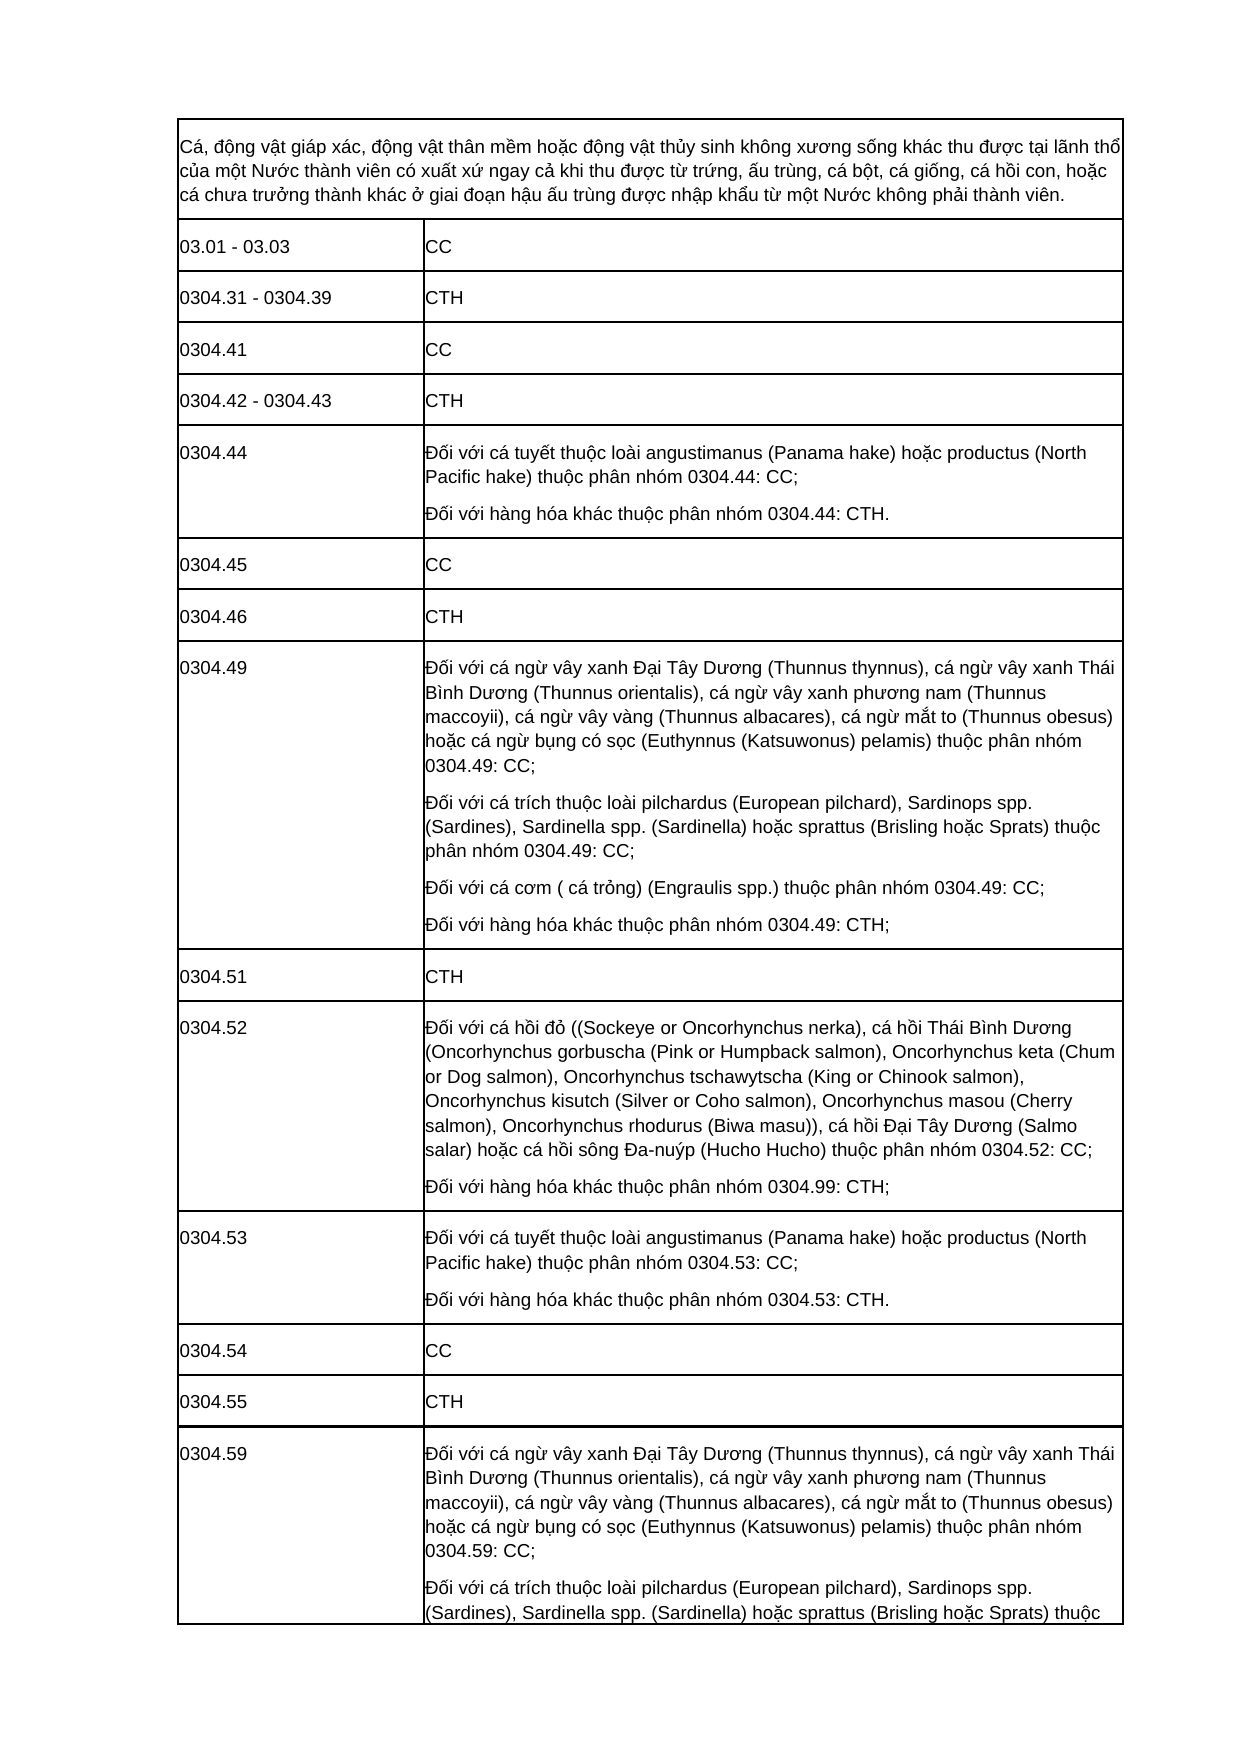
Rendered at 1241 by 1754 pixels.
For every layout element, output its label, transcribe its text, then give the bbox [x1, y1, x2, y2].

table_cell 0304.54 [179, 1325, 423, 1374]
table_cell 0304.31 - 0304.39 [179, 272, 423, 321]
table_cell 0304.51 [179, 950, 423, 999]
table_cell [179, 120, 1122, 218]
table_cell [425, 1428, 1122, 1623]
table_cell 03.01 - 03.03 [179, 220, 423, 270]
table_cell 0304.52 [179, 1002, 423, 1210]
table_cell CTH [425, 1376, 1122, 1425]
table_cell 0304.46 [179, 590, 423, 640]
table_cell Đối với cá tuyết thuộc loài angustimanus (Panama hake) hoặc productus (North Pacific hake) thuộc phân nhóm 0304.53: CC; Đối với hàng hóa khác thuộc phân nhóm 0304.53: CTH. [425, 1212, 1122, 1322]
table_cell 0304.49 [179, 642, 423, 948]
table_cell CC [425, 323, 1122, 373]
table_cell Đối với cá tuyết thuộc loài angustimanus (Panama hake) hoặc productus (North Pacific hake) thuộc phân nhóm 0304.44: CC; Đối với hàng hóa khác thuộc phân nhóm 0304.44: CTH. [425, 426, 1122, 537]
table_cell 0304.44 [179, 426, 423, 537]
table_cell CC [425, 220, 1122, 270]
table_cell CC [425, 1325, 1122, 1374]
table_cell CC [425, 539, 1122, 588]
table_cell CTH [425, 590, 1122, 640]
table_cell 0304.59 [179, 1428, 423, 1623]
table_cell CTH [425, 272, 1122, 321]
table_cell 0304.42 - 0304.43 [179, 375, 423, 424]
table_cell Đối với cá hồi đỏ ((Sockeye or Oncorhynchus nerka), cá hồi Thái Bình Dương (Oncorhynchus gorbuscha (Pink or Humpback salmon), Oncorhynchus keta (Chum or Dog salmon), Oncorhynchus tschawytscha (King or Chinook salmon), Oncorhynchus kisutch (Silver or Coho salmon), Oncorhynchus masou (Cherry salmon), Oncorhynchus rhodurus (Biwa masu)), cá hồi Đại Tây Dương (Salmo salar) hoặc cá hồi sông Đa-nuýp (Hucho Hucho) thuộc phân nhóm 0304.52: CC; Đối với hàng hóa khác thuộc phân nhóm 0304.99: CTH; [425, 1002, 1122, 1210]
table_cell 0304.53 [179, 1212, 423, 1322]
table_cell 0304.55 [179, 1376, 423, 1425]
table_cell CTH [425, 375, 1122, 424]
table_cell 0304.41 [179, 323, 423, 373]
table_cell 0304.45 [179, 539, 423, 588]
table_cell Đối với cá ngừ vây xanh Đại Tây Dương (Thunnus thynnus), cá ngừ vây xanh Thái Bình Dương (Thunnus orientalis), cá ngừ vây xanh phương nam (Thunnus maccoyii), cá ngừ vây vàng (Thunnus albacares), cá ngừ mắt to (Thunnus obesus) hoặc cá ngừ bụng có sọc (Euthynnus (Katsuwonus) pelamis) thuộc phân nhóm 0304.49: CC; Đối với cá trích thuộc loài pilchardus (European pilchard), Sardinops spp. (Sardines), Sardinella spp. (Sardinella) hoặc sprattus (Brisling hoặc Sprats) thuộc phân nhóm 0304.49: CC; Đối với cá cơm ( cá trỏng) (Engraulis spp.) thuộc phân nhóm 0304.49: CC; Đối với hàng hóa khác thuộc phân nhóm 0304.49: CTH; [425, 642, 1122, 948]
table_cell CTH [425, 950, 1122, 999]
